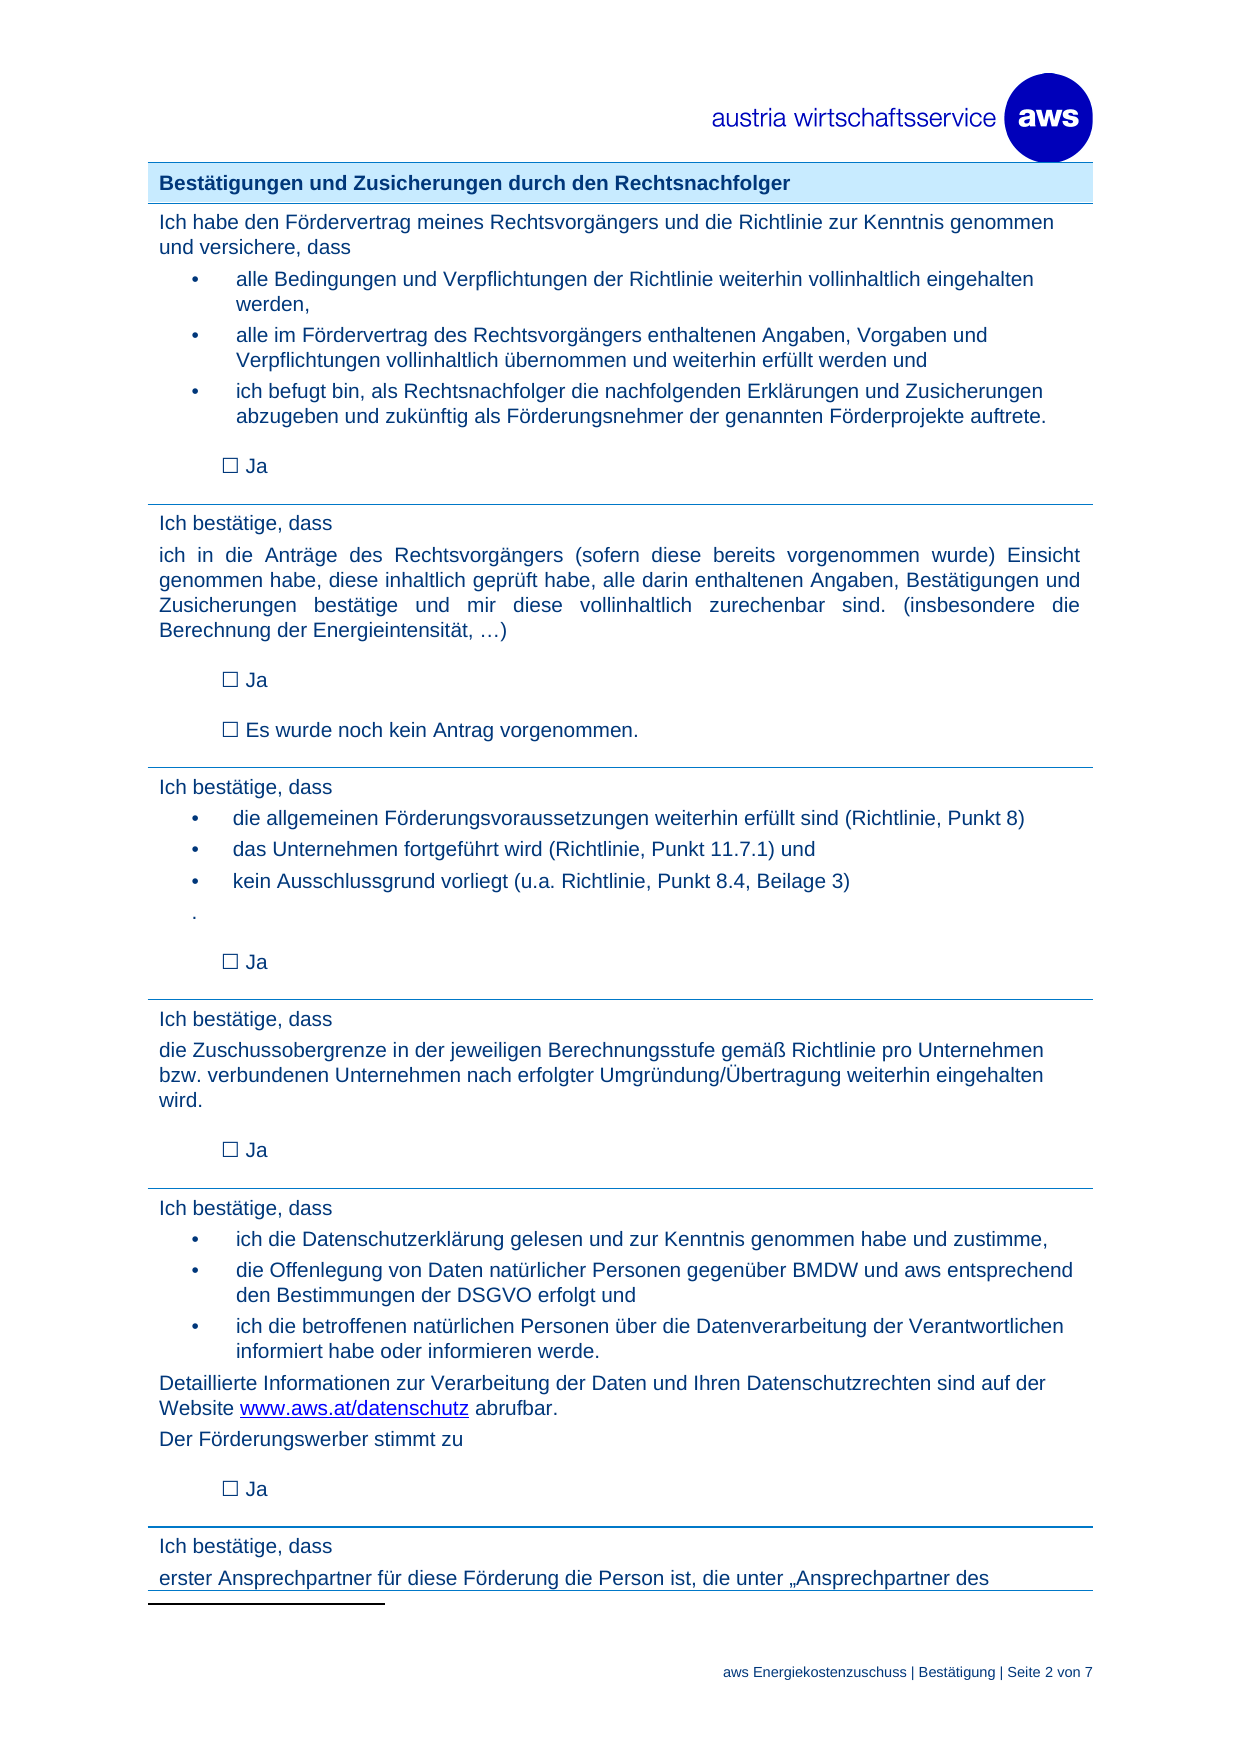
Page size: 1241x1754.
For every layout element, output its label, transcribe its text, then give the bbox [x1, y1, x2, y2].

table_cell Ich bestätige, dass die Zuschussobergrenze in der jeweiligen Berechnungsstufe gemäß Richtlinie pro Unternehmen bzw. verbundenen Unternehmen nach erfolgter Umgründung/Übertragung weiterhin eingehalten wird. Ja [148, 1000, 1093, 1188]
picture [712, 73, 1093, 162]
table_cell Ich bestätige, dass • ich die Datenschutzerklärung gelesen und zur Kenntnis genommen habe und zustimme, • die Offenlegung von Daten natürlicher Personen gegenüber BMDW und aws entsprechend den Bestimmungen der DSGVO erfolgt und • ich die betroffenen natürlichen Personen über die Datenverarbeitung der Verantwortlichen informiert habe oder informieren werde. Detaillierte Informationen zur Verarbeitung der Daten und Ihren Datenschutzrechten sind auf der Website www.aws.at/datenschutz abrufbar. Der Förderungswerber stimmt zu Ja [148, 1189, 1093, 1526]
table_cell Ich habe den Fördervertrag meines Rechtsvorgängers und die Richtlinie zur Kenntnis genommen und versichere, dass • alle Bedingungen und Verpflichtungen der Richtlinie weiterhin vollinhaltlich eingehalten werden, • alle im Fördervertrag des Rechtsvorgängers enthaltenen Angaben, Vorgaben und Verpflichtungen vollinhaltlich übernommen und weiterhin erfüllt werden und • ich befugt bin, als Rechtsnachfolger die nachfolgenden Erklärungen und Zusicherungen abzugeben und zukünftig als Förderungsnehmer der genannten Förderprojekte auftrete. Ja [148, 204, 1093, 503]
table_cell Ich bestätige, dass • die allgemeinen Förderungsvoraussetzungen weiterhin erfüllt sind (Richtlinie, Punkt 8) • das Unternehmen fortgeführt wird (Richtlinie, Punkt 11.7.1) und • kein Ausschlussgrund vorliegt (u.a. Richtlinie, Punkt 8.4, Beilage 3) . Ja [148, 768, 1093, 999]
table_cell Ich bestätige, dass ich in die Anträge des Rechtsvorgängers (sofern diese bereits vorgenommen wurde) Einsicht genommen habe, diese inhaltlich geprüft habe, alle darin enthaltenen Angaben, Bestätigungen und Zusicherungen bestätige und mir diese vollinhaltlich zurechenbar sind. (insbesondere die Berechnung der Energieintensität, …) Ja Es wurde noch kein Antrag vorgenommen. [148, 505, 1093, 767]
table_header Bestätigungen und Zusicherungen durch den Rechtsnachfolger [148, 163, 1093, 202]
